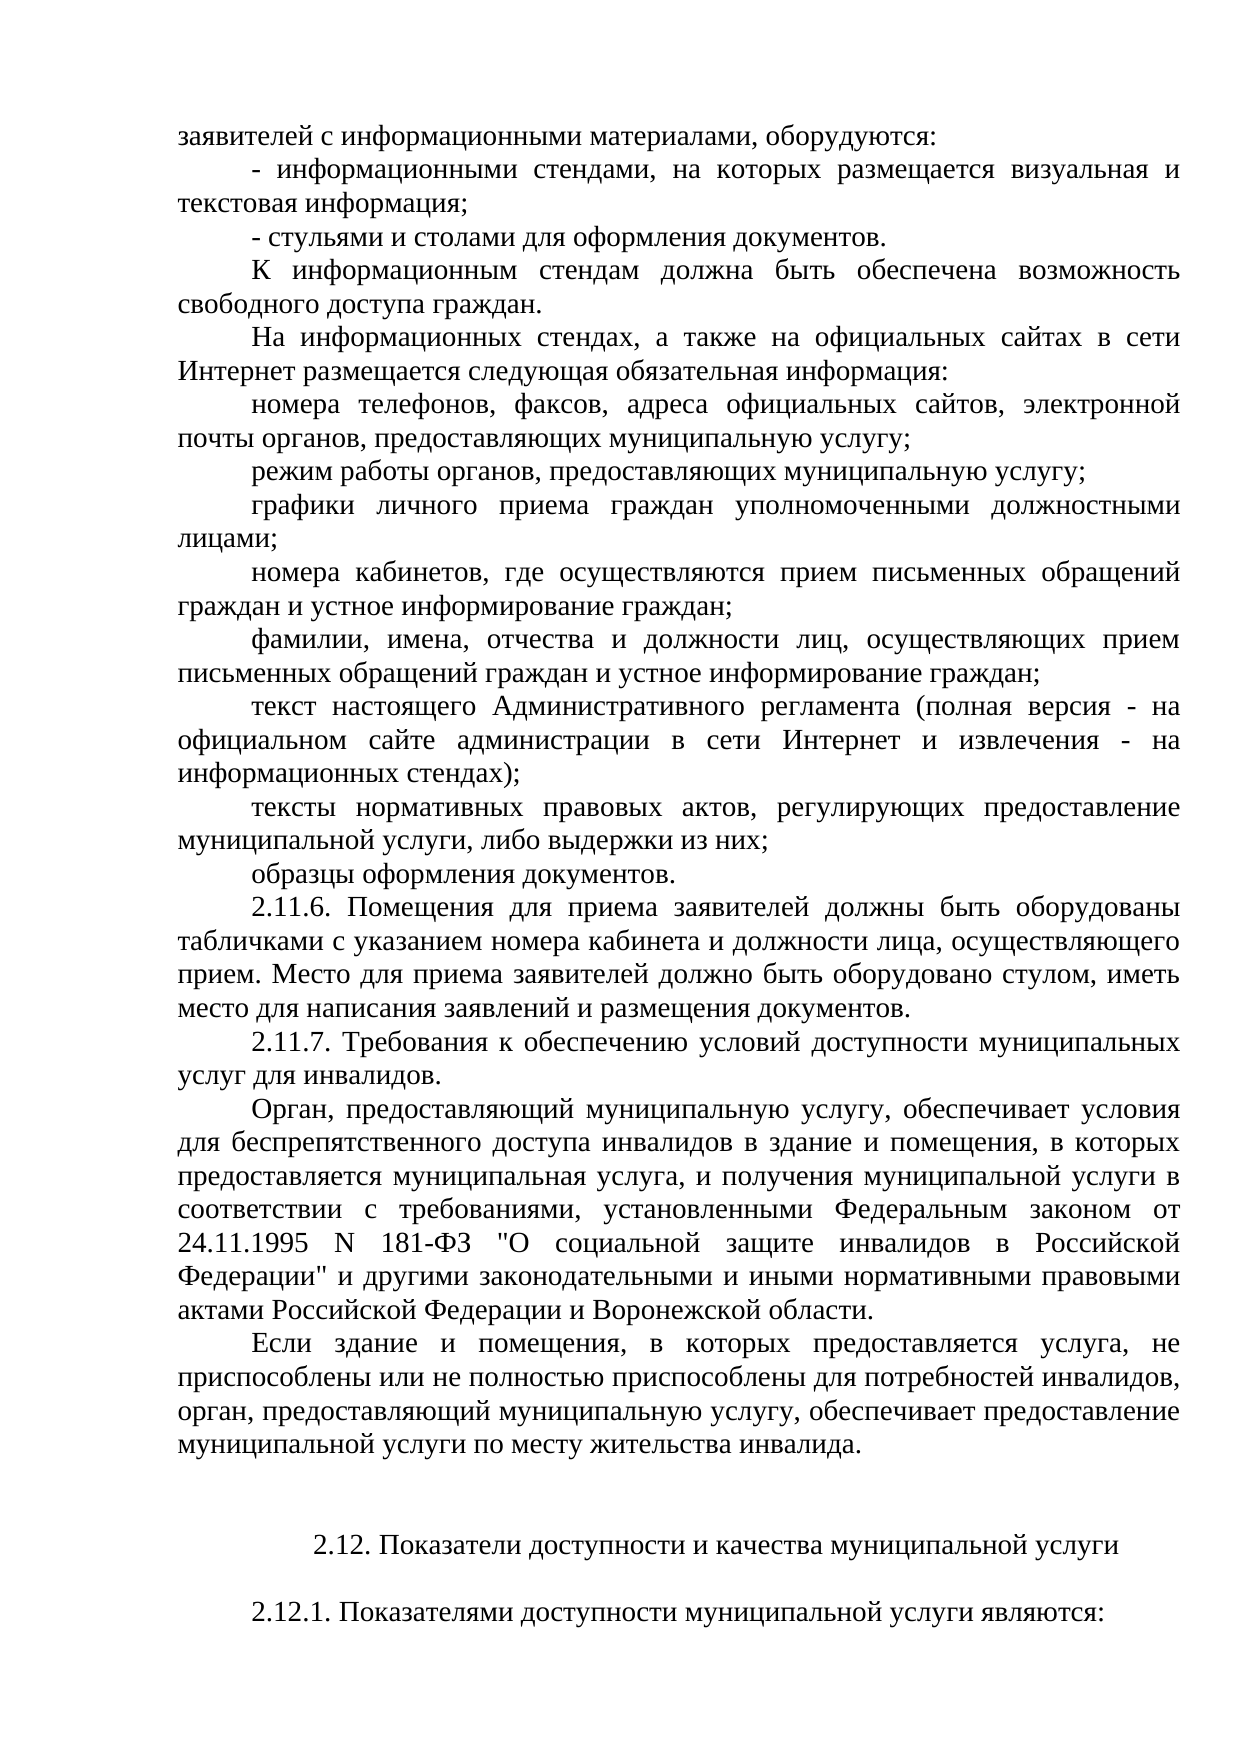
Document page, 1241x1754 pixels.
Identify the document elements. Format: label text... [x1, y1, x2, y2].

text К информационным стендам должна быть обеспечена возможность свободного доступа граждан. [177, 252, 1181, 319]
text 2.12.1. Показателями доступности муниципальной услуги являются: [177, 1594, 1181, 1627]
text номера телефонов, факсов, адреса официальных сайтов, электронной почты органов, предоставляющих муниципальную услугу; [177, 386, 1181, 453]
text - информационными стендами, на которых размещается визуальная и текстовая информация; [177, 152, 1181, 219]
text Если здание и помещения, в которых предоставляется услуга, не приспособлены или не полностью приспособлены для потребностей инвалидов, орган, предоставляющий муниципальную услугу, обеспечивает предоставление муниципальной услуги по месту жительства инвалида. [177, 1326, 1181, 1460]
text режим работы органов, предоставляющих муниципальную услугу; [177, 453, 1181, 487]
text номера кабинетов, где осуществляются прием письменных обращений граждан и устное информирование граждан; [177, 554, 1181, 621]
text текст настоящего Административного регламента (полная версия - на официальном сайте администрации в сети Интернет и извлечения - на информационных стендах); [177, 688, 1181, 789]
text Орган, предоставляющий муниципальную услугу, обеспечивает условия для беспрепятственного доступа инвалидов в здание и помещения, в которых предоставляется муниципальная услуга, и получения муниципальной услуги в соответствии с требованиями, установленными Федеральным законом от 24.11.1995 N 181-ФЗ "О социальной защите инвалидов в Российской Федерации" и другими законодательными и иными нормативными правовыми актами Российской Федерации и Воронежской области. [177, 1091, 1181, 1326]
text 2.12. Показатели доступности и качества муниципальной услуги [177, 1527, 1181, 1560]
text 2.11.7. Требования к обеспечению условий доступности муниципальных услуг для инвалидов. [177, 1024, 1181, 1091]
text На информационных стендах, а также на официальных сайтах в сети Интернет размещается следующая обязательная информация: [177, 319, 1181, 386]
text графики личного приема граждан уполномоченными должностными лицами; [177, 487, 1181, 554]
text 2.11.6. Помещения для приема заявителей должны быть оборудованы табличками с указанием номера кабинета и должности лица, осуществляющего прием. Место для приема заявителей должно быть оборудовано стулом, иметь место для написания заявлений и размещения документов. [177, 889, 1181, 1024]
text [177, 118, 1181, 152]
text фамилии, имена, отчества и должности лиц, осуществляющих прием письменных обращений граждан и устное информирование граждан; [177, 621, 1181, 688]
text образцы оформления документов. [177, 856, 1181, 889]
text тексты нормативных правовых актов, регулирующих предоставление муниципальной услуги, либо выдержки из них; [177, 789, 1181, 856]
text - стульями и столами для оформления документов. [177, 219, 1181, 252]
